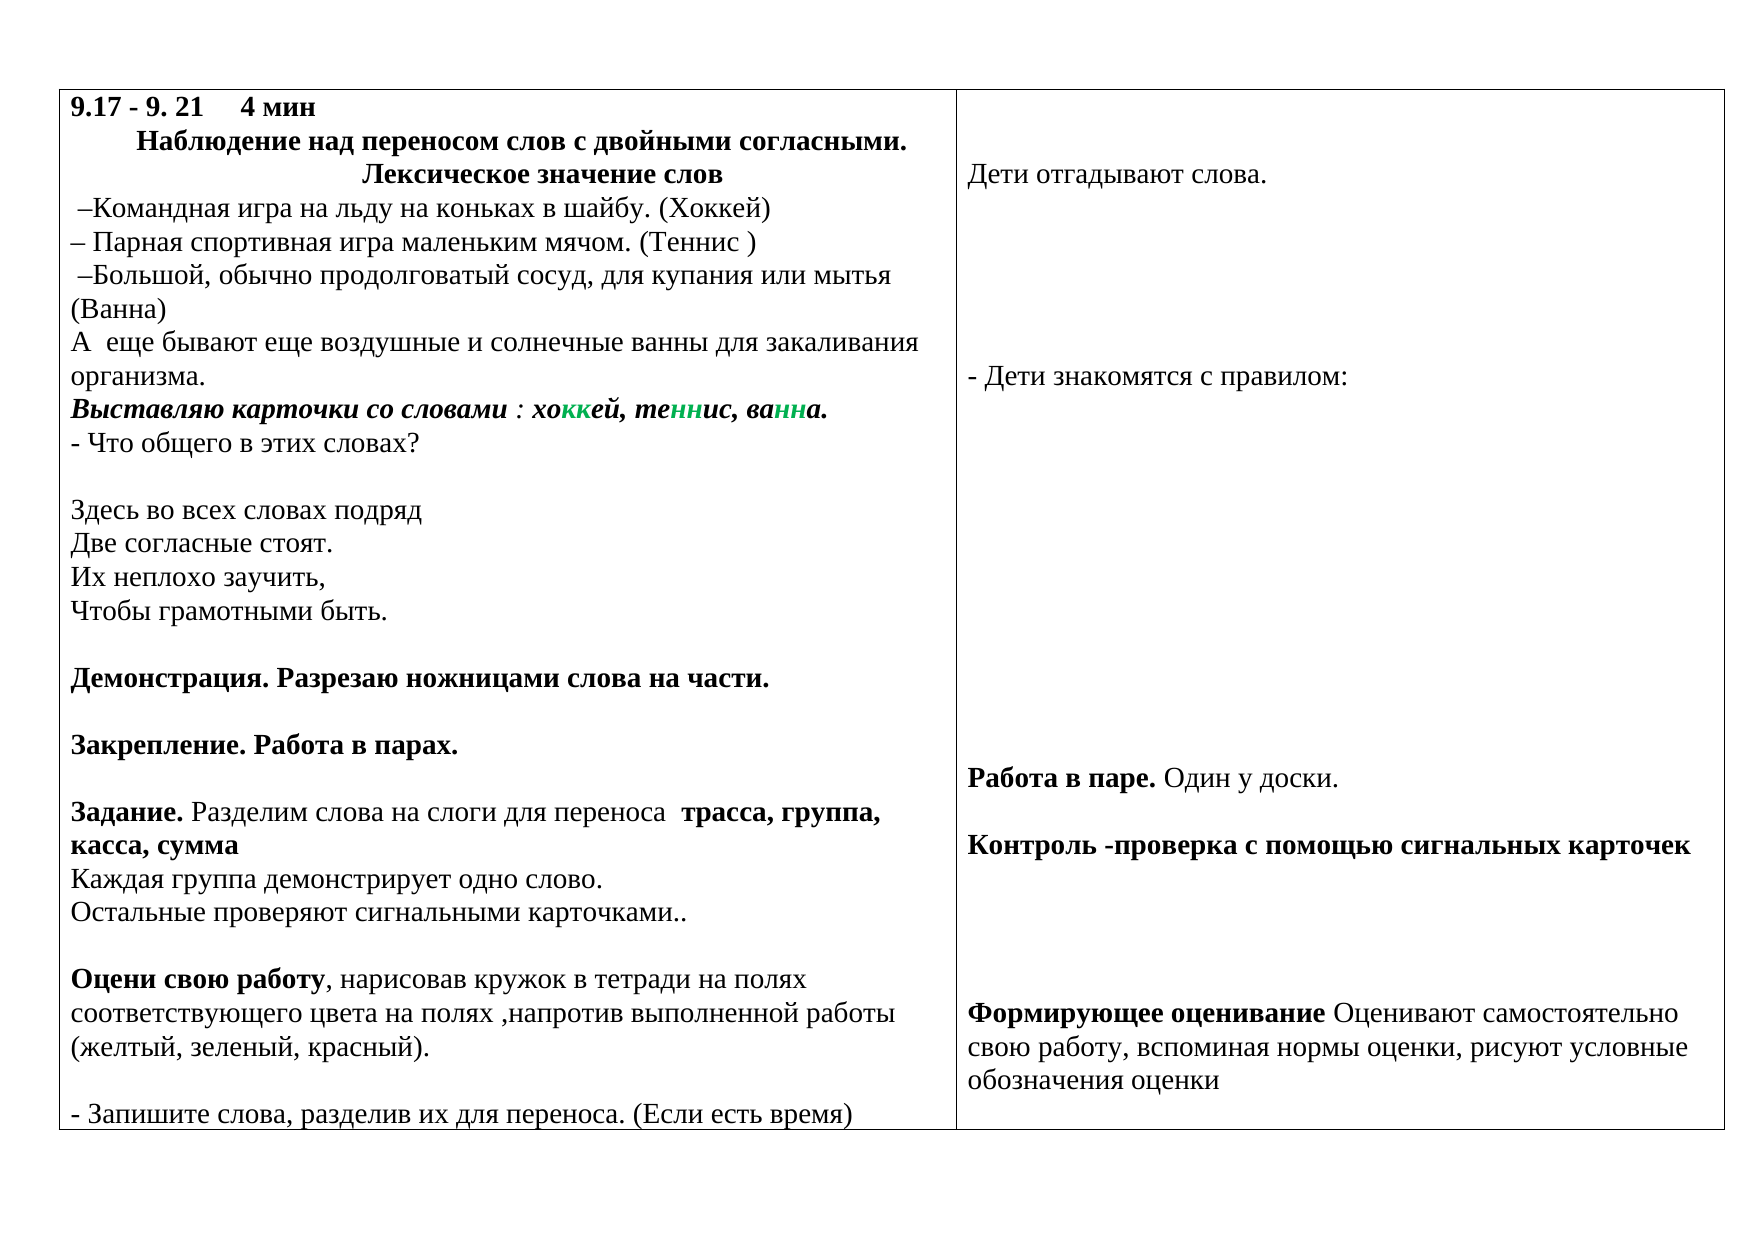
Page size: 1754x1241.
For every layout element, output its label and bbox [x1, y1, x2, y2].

table_cell [957, 90, 1724, 1129]
table_cell [60, 90, 956, 1129]
